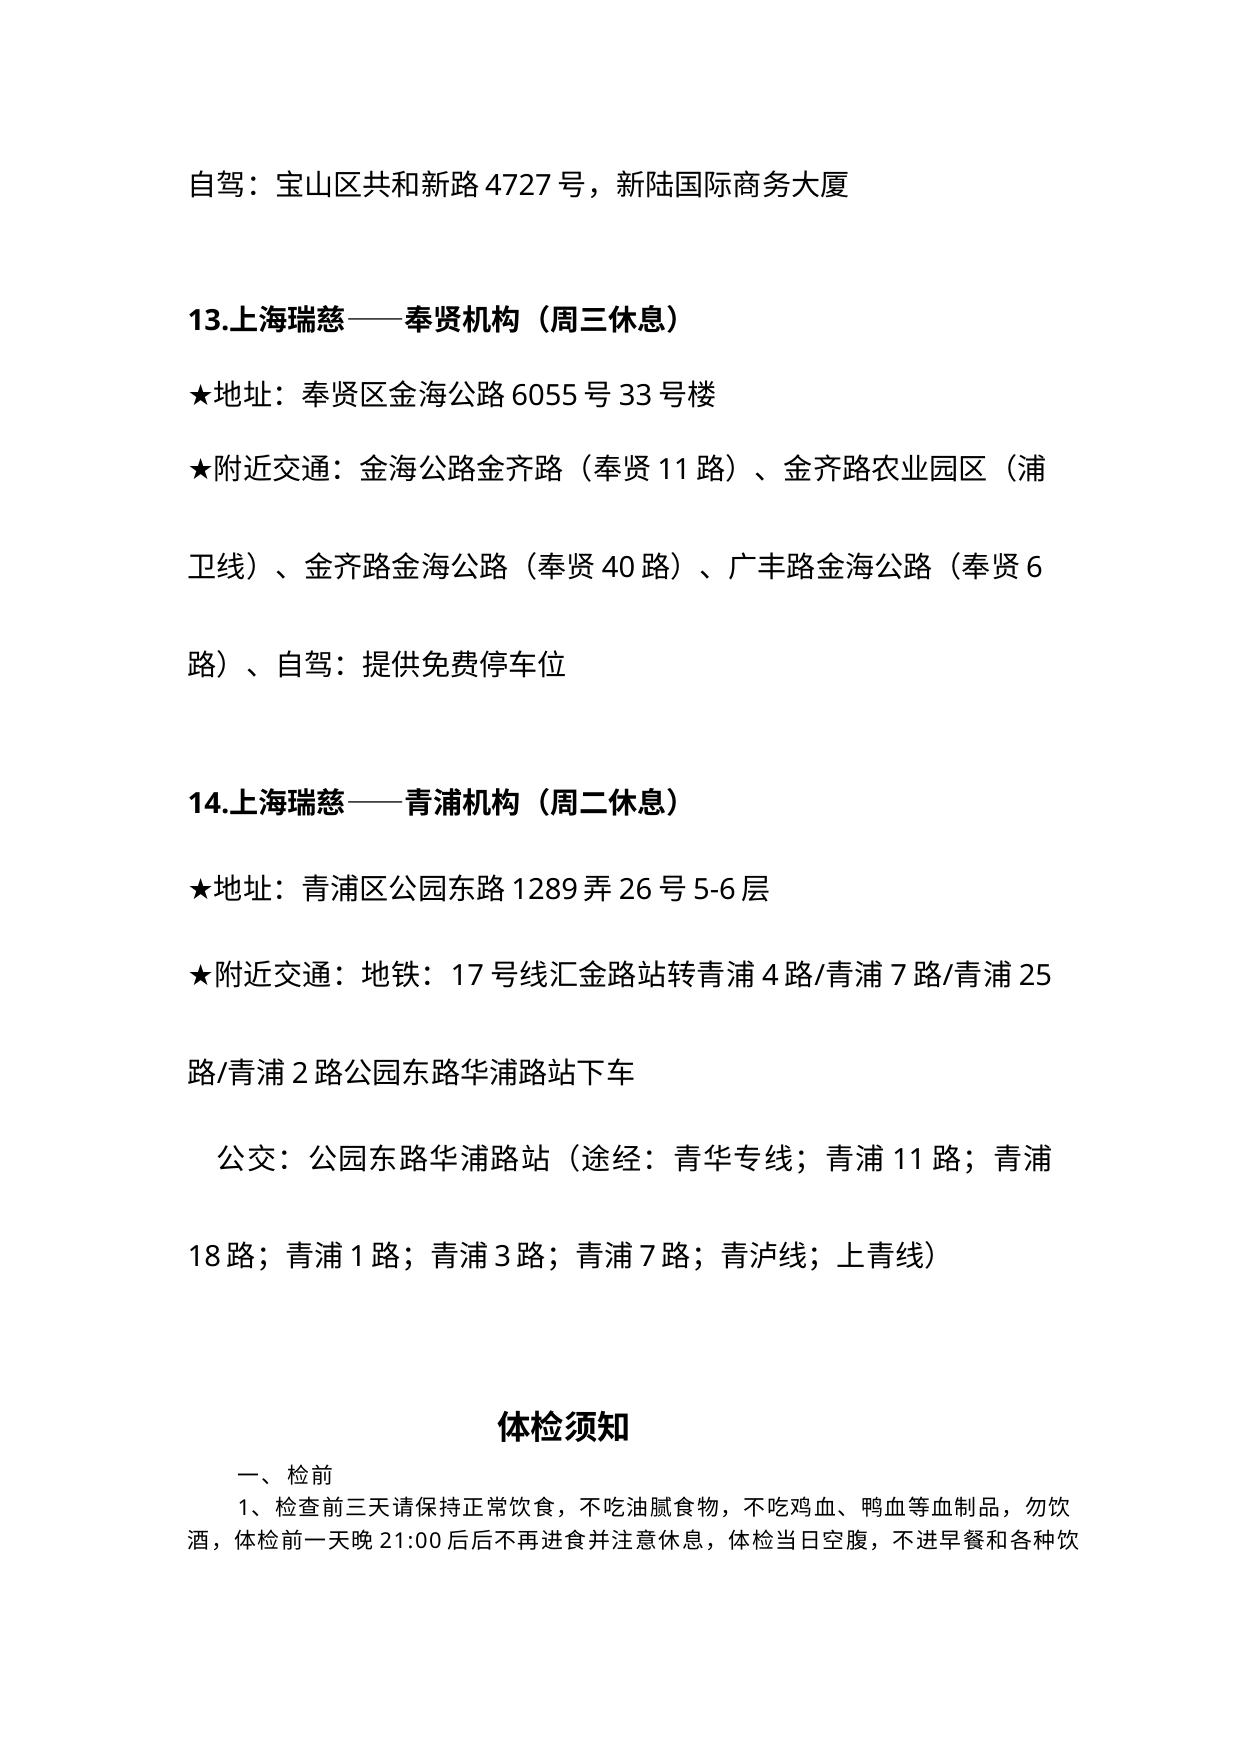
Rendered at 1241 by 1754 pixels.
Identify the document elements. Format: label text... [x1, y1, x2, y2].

text 13.上海瑞慈——奉贤机构（周三休息） [187, 285, 1053, 350]
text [187, 1490, 1088, 1555]
text 体检须知 [187, 1392, 940, 1457]
list 检前 [237, 1457, 1088, 1490]
text ★附近交通：金海公路金齐路（奉贤11路）、金齐路农业园区（浦卫线）、金齐路金海公路（奉贤40路）、广丰路金海公路（奉贤6路）、自驾：提供免费停车位 [187, 435, 1053, 695]
text 公交：公园东路华浦路站（途经：青华专线；青浦11路；青浦18路；青浦1路；青浦3路；青浦7路；青泸线；上青线） [187, 1124, 1053, 1287]
text ★地址：青浦区公园东路1289弄26号5-6层 [187, 854, 1053, 919]
text 14.上海瑞慈——青浦机构（周二休息） [187, 768, 1053, 833]
text ★地址：奉贤区金海公路6055号33号楼 [187, 371, 1053, 413]
text ★附近交通：地铁：17号线汇金路站转青浦4路/青浦7路/青浦25路/青浦2路公园东路华浦路站下车 [187, 940, 1053, 1103]
text 自驾：宝山区共和新路4727号，新陆国际商务大厦 [187, 162, 1053, 204]
